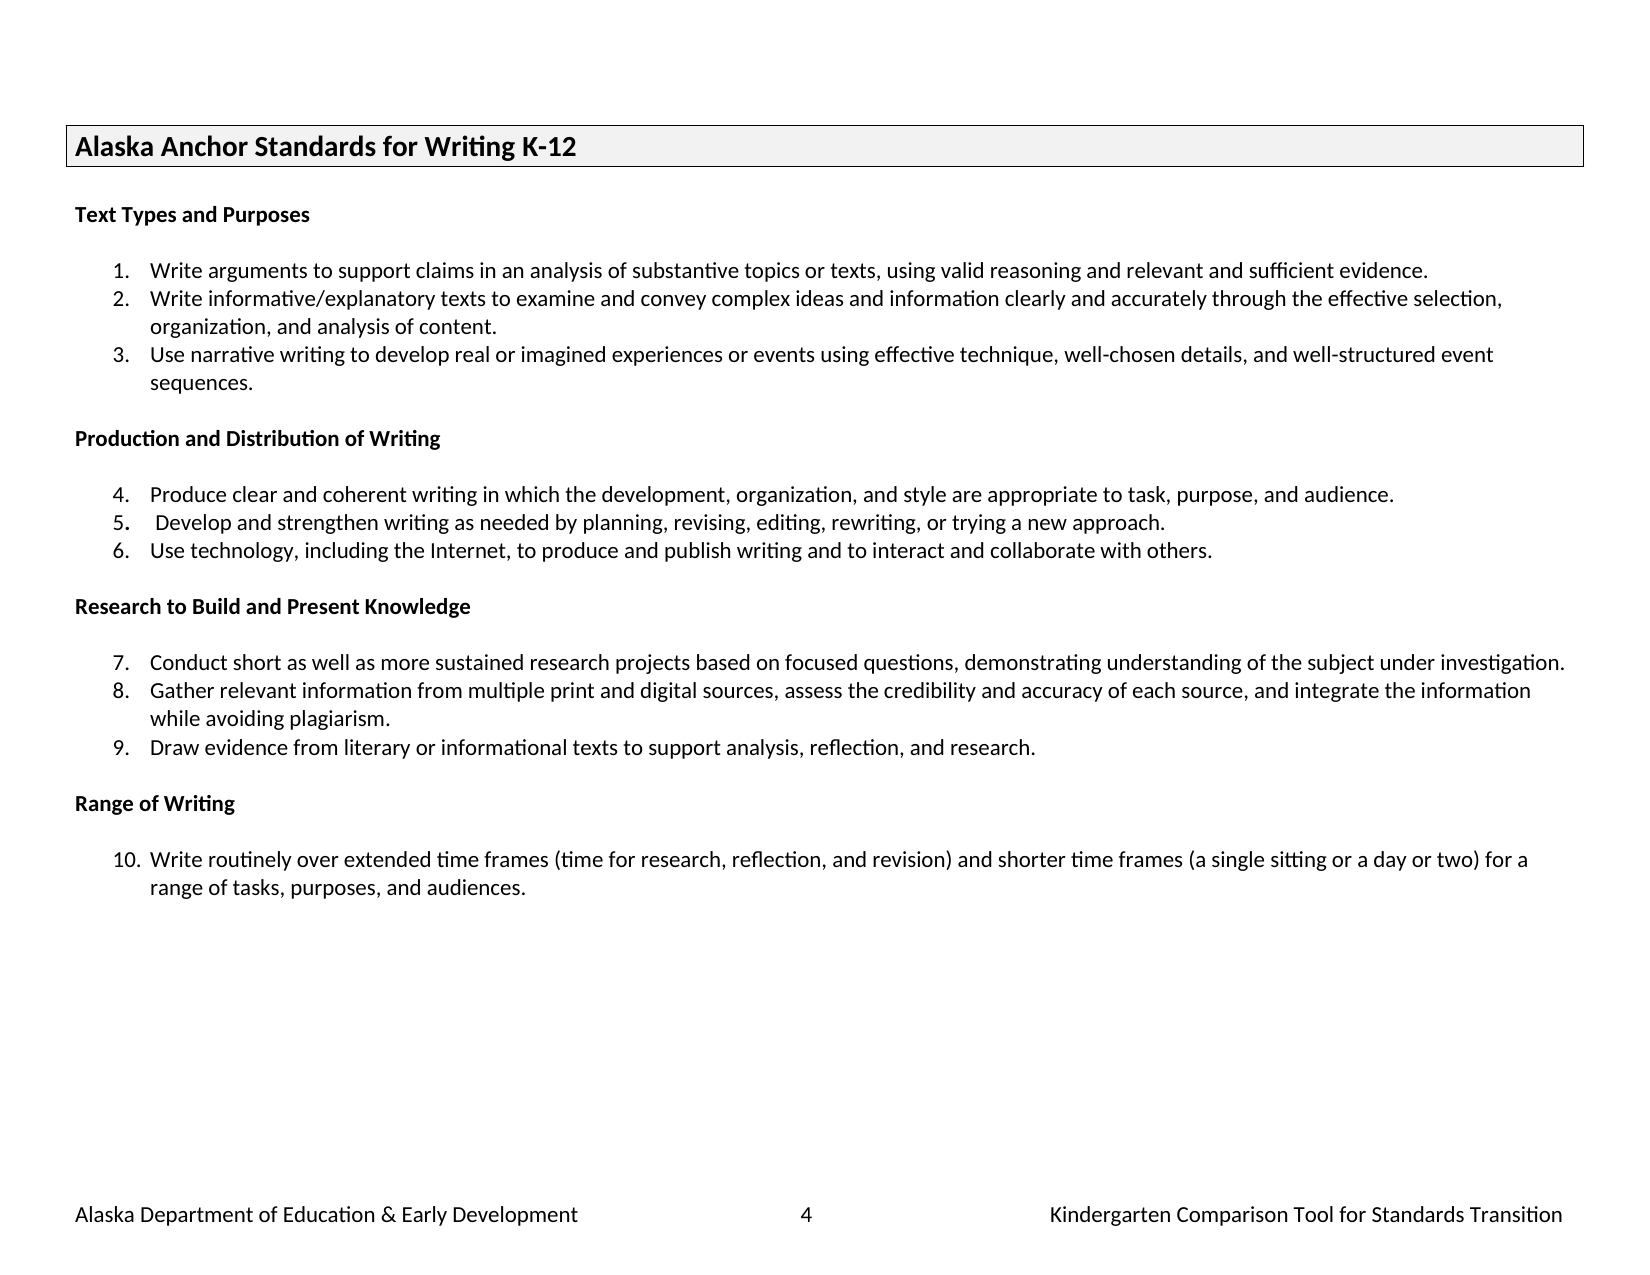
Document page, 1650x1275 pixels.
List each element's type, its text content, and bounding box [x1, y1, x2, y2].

text 5. Develop and strengthen writing as needed by planning, revising, editing, rewriting, or trying a new approach. [112, 508, 1575, 536]
text 4. Produce clear and coherent writing in which the development, organization, and style are appropriate to task, purpose, and audience. [112, 480, 1575, 508]
text Research to Build and Present Knowledge [75, 592, 1575, 621]
list Write arguments to support claims in an analysis of substantive topics or texts, using valid reasoning and relevant and sufficient evidence. [112, 256, 1575, 284]
text Range of Writing [75, 789, 1575, 817]
text 8. Gather relevant information from multiple print and digital sources, assess the credibility and accuracy of each source, and integrate the information while avoiding plagiarism. [112, 677, 1575, 733]
text 10. Write routinely over extended time frames (time for research, reflection, and revision) and shorter time frames (a single sitting or a day or two) for a range of tasks, purposes, and audiences. [112, 845, 1575, 901]
text Text Types and Purposes [75, 200, 1575, 228]
text Production and Distribution of Writing [75, 424, 1575, 452]
text 9. Draw evidence from literary or informational texts to support analysis, reflection, and research. [112, 733, 1575, 761]
text 6. Use technology, including the Internet, to produce and publish writing and to interact and collaborate with others. [112, 536, 1575, 564]
text 7. Conduct short as well as more sustained research projects based on focused questions, demonstrating understanding of the subject under investigation. [112, 648, 1575, 677]
list Write informative/explanatory texts to examine and convey complex ideas and information clearly and accurately through the effective selection, organization, and analysis of content. [112, 284, 1575, 340]
list Use narrative writing to develop real or imagined experiences or events using effective technique, well-chosen details, and well-structured event sequences. [112, 340, 1575, 396]
subtitle Alaska Anchor Standards for Writing K-12 [67, 126, 1583, 166]
